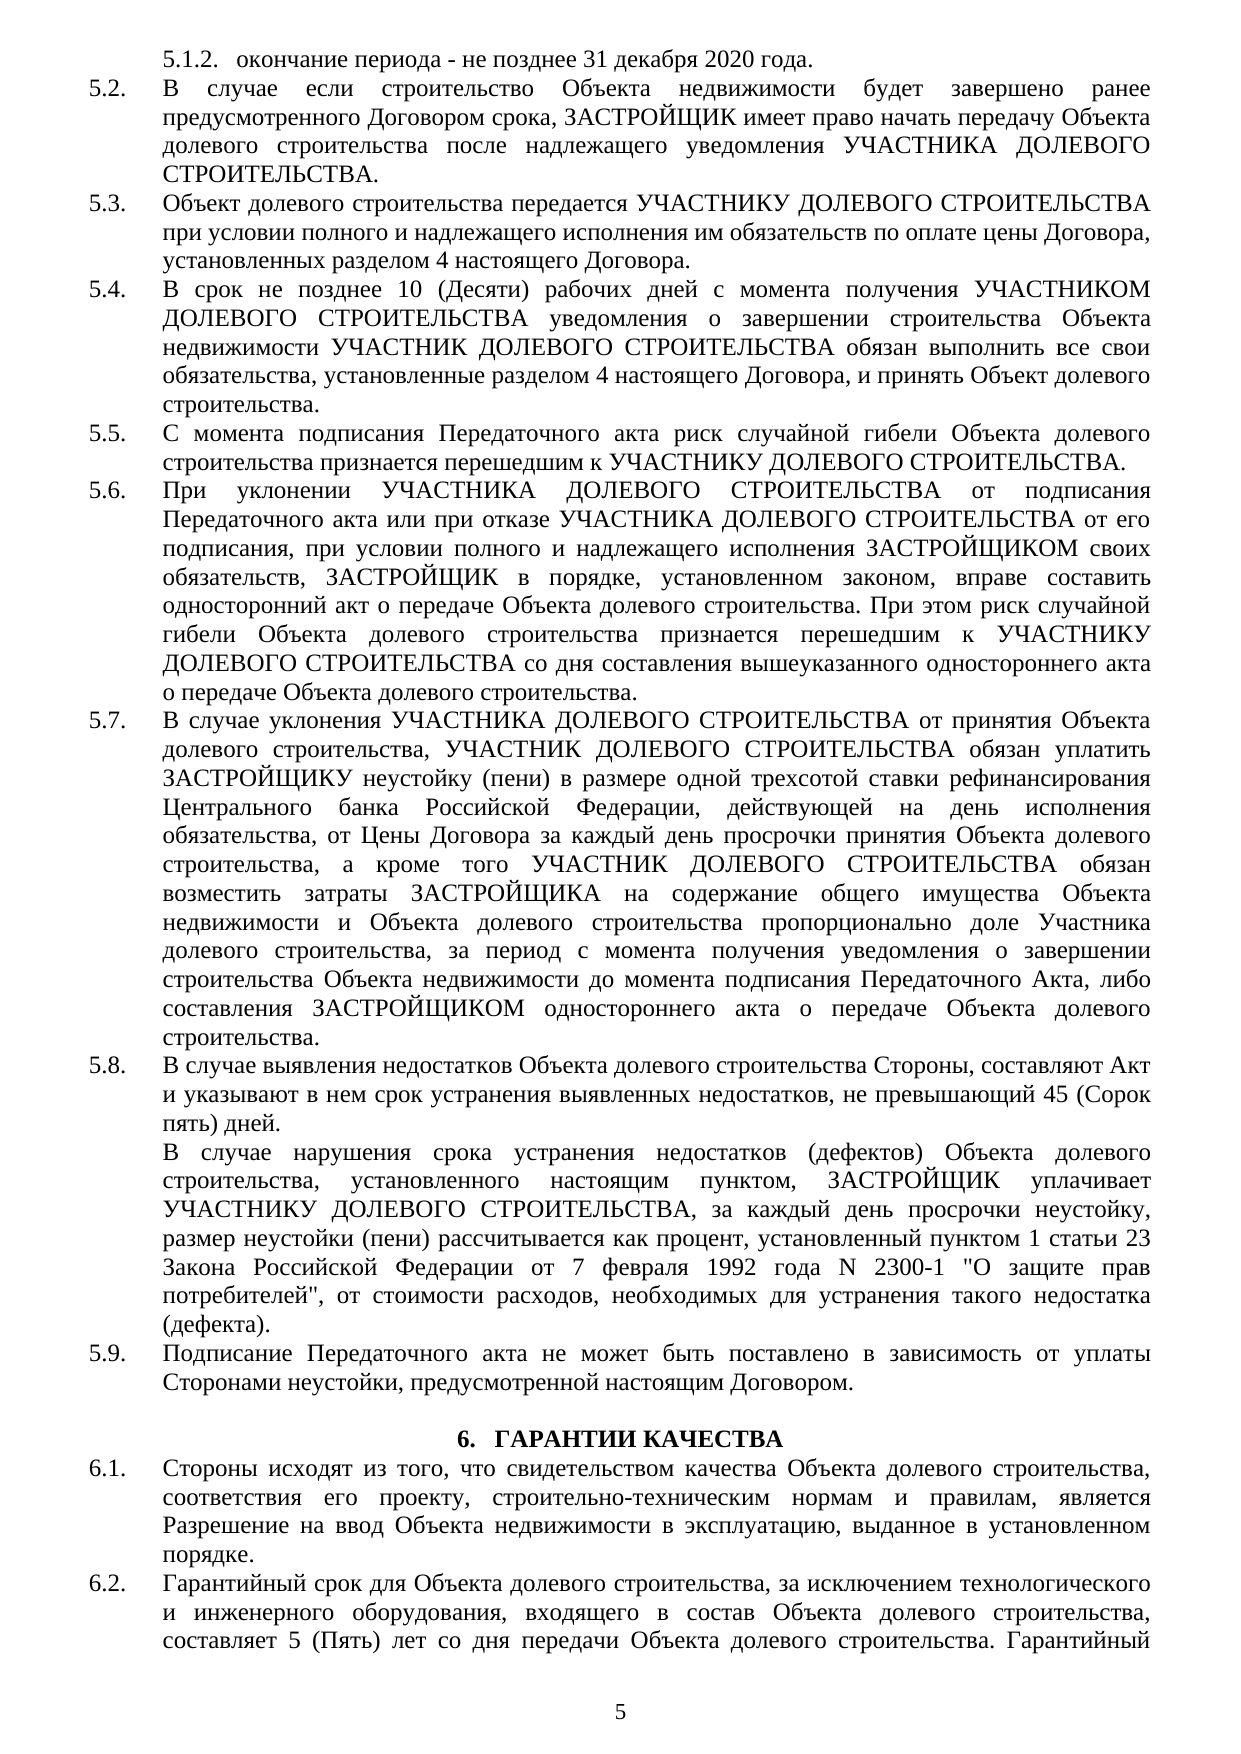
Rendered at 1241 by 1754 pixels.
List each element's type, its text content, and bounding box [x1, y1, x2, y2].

list В срок не позднее 10 (Десяти) рабочих дней с момента получения УЧАСТНИКОМ ДОЛЕВОГО СТРОИТЕЛЬСТВА уведомления о завершении строительства Объекта недвижимости УЧАСТНИК ДОЛЕВОГО СТРОИТЕЛЬСТВА обязан выполнить все свои обязательства, установленные разделом 4 настоящего Договора, и принять Объект долевого строительства. [89, 274, 1152, 418]
list Подписание Передаточного акта не может быть поставлено в зависимость от уплаты Сторонами неустойки, предусмотренной настоящим Договором. [89, 1338, 1152, 1396]
list ГАРАНТИИ КАЧЕСТВА [89, 1424, 1152, 1453]
list окончание периода - не позднее 31 декабря 2020 года. [162, 44, 1152, 73]
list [89, 1568, 1152, 1654]
list Стороны исходят из того, что свидетельством качества Объекта долевого строительства, соответствия его проекту, строительно-техническим нормам и правилам, является Разрешение на ввод Объекта недвижимости в эксплуатацию, выданное в установленном порядке. [89, 1453, 1152, 1568]
text В случае нарушения срока устранения недостатков (дефектов) Объекта долевого строительства, установленного настоящим пунктом, ЗАСТРОЙЩИК уплачивает УЧАСТНИКУ ДОЛЕВОГО СТРОИТЕЛЬСТВА, за каждый день просрочки неустойку, размер неустойки (пени) рассчитывается как процент, установленный пунктом 1 статьи 23 Закона Российской Федерации от 7 февраля 1992 года N 2300-1 "О защите прав потребителей", от стоимости расходов, необходимых для устранения такого недостатка (дефекта). [162, 1137, 1152, 1338]
list В случае если строительство Объекта недвижимости будет завершено ранее предусмотренного Договором срока, ЗАСТРОЙЩИК имеет право начать передачу Объекта долевого строительства после надлежащего уведомления УЧАСТНИКА ДОЛЕВОГО СТРОИТЕЛЬСТВА. [89, 73, 1152, 188]
list В случае уклонения УЧАСТНИКА ДОЛЕВОГО СТРОИТЕЛЬСТВА от принятия Объекта долевого строительства, УЧАСТНИК ДОЛЕВОГО СТРОИТЕЛЬСТВА обязан уплатить ЗАСТРОЙЩИКУ неустойку (пени) в размере одной трехсотой ставки рефинансирования Центрального банка Российской Федерации, действующей на день исполнения обязательства, от Цены Договора за каждый день просрочки принятия Объекта долевого строительства, а кроме того УЧАСТНИК ДОЛЕВОГО СТРОИТЕЛЬСТВА обязан возместить затраты ЗАСТРОЙЩИКА на содержание общего имущества Объекта недвижимости и Объекта долевого строительства пропорционально доле Участника долевого строительства, за период с момента получения уведомления о завершении строительства Объекта недвижимости до момента подписания Передаточного Акта, либо составления ЗАСТРОЙЩИКОМ одностороннего акта о передаче Объекта долевого строительства. [89, 706, 1152, 1051]
list С момента подписания Передаточного акта риск случайной гибели Объекта долевого строительства признается перешедшим к УЧАСТНИКУ ДОЛЕВОГО СТРОИТЕЛЬСТВА. [89, 418, 1152, 476]
list При уклонении УЧАСТНИКА ДОЛЕВОГО СТРОИТЕЛЬСТВА от подписания Передаточного акта или при отказе УЧАСТНИКА ДОЛЕВОГО СТРОИТЕЛЬСТВА от его подписания, при условии полного и надлежащего исполнения ЗАСТРОЙЩИКОМ своих обязательств, ЗАСТРОЙЩИК в порядке, установленном законом, вправе составить односторонний акт о передаче Объекта долевого строительства. При этом риск случайной гибели Объекта долевого строительства признается перешедшим к УЧАСТНИКУ ДОЛЕВОГО СТРОИТЕЛЬСТВА со дня составления вышеуказанного одностороннего акта о передаче Объекта долевого строительства. [89, 476, 1152, 706]
list В случае выявления недостатков Объекта долевого строительства Стороны, составляют Акт и указывают в нем срок устранения выявленных недостатков, не превышающий 45 (Сорок пять) дней. [89, 1051, 1152, 1137]
list Объект долевого строительства передается УЧАСТНИКУ ДОЛЕВОГО СТРОИТЕЛЬСТВА при условии полного и надлежащего исполнения им обязательств по оплате цены Договора, установленных разделом 4 настоящего Договора. [89, 188, 1152, 274]
